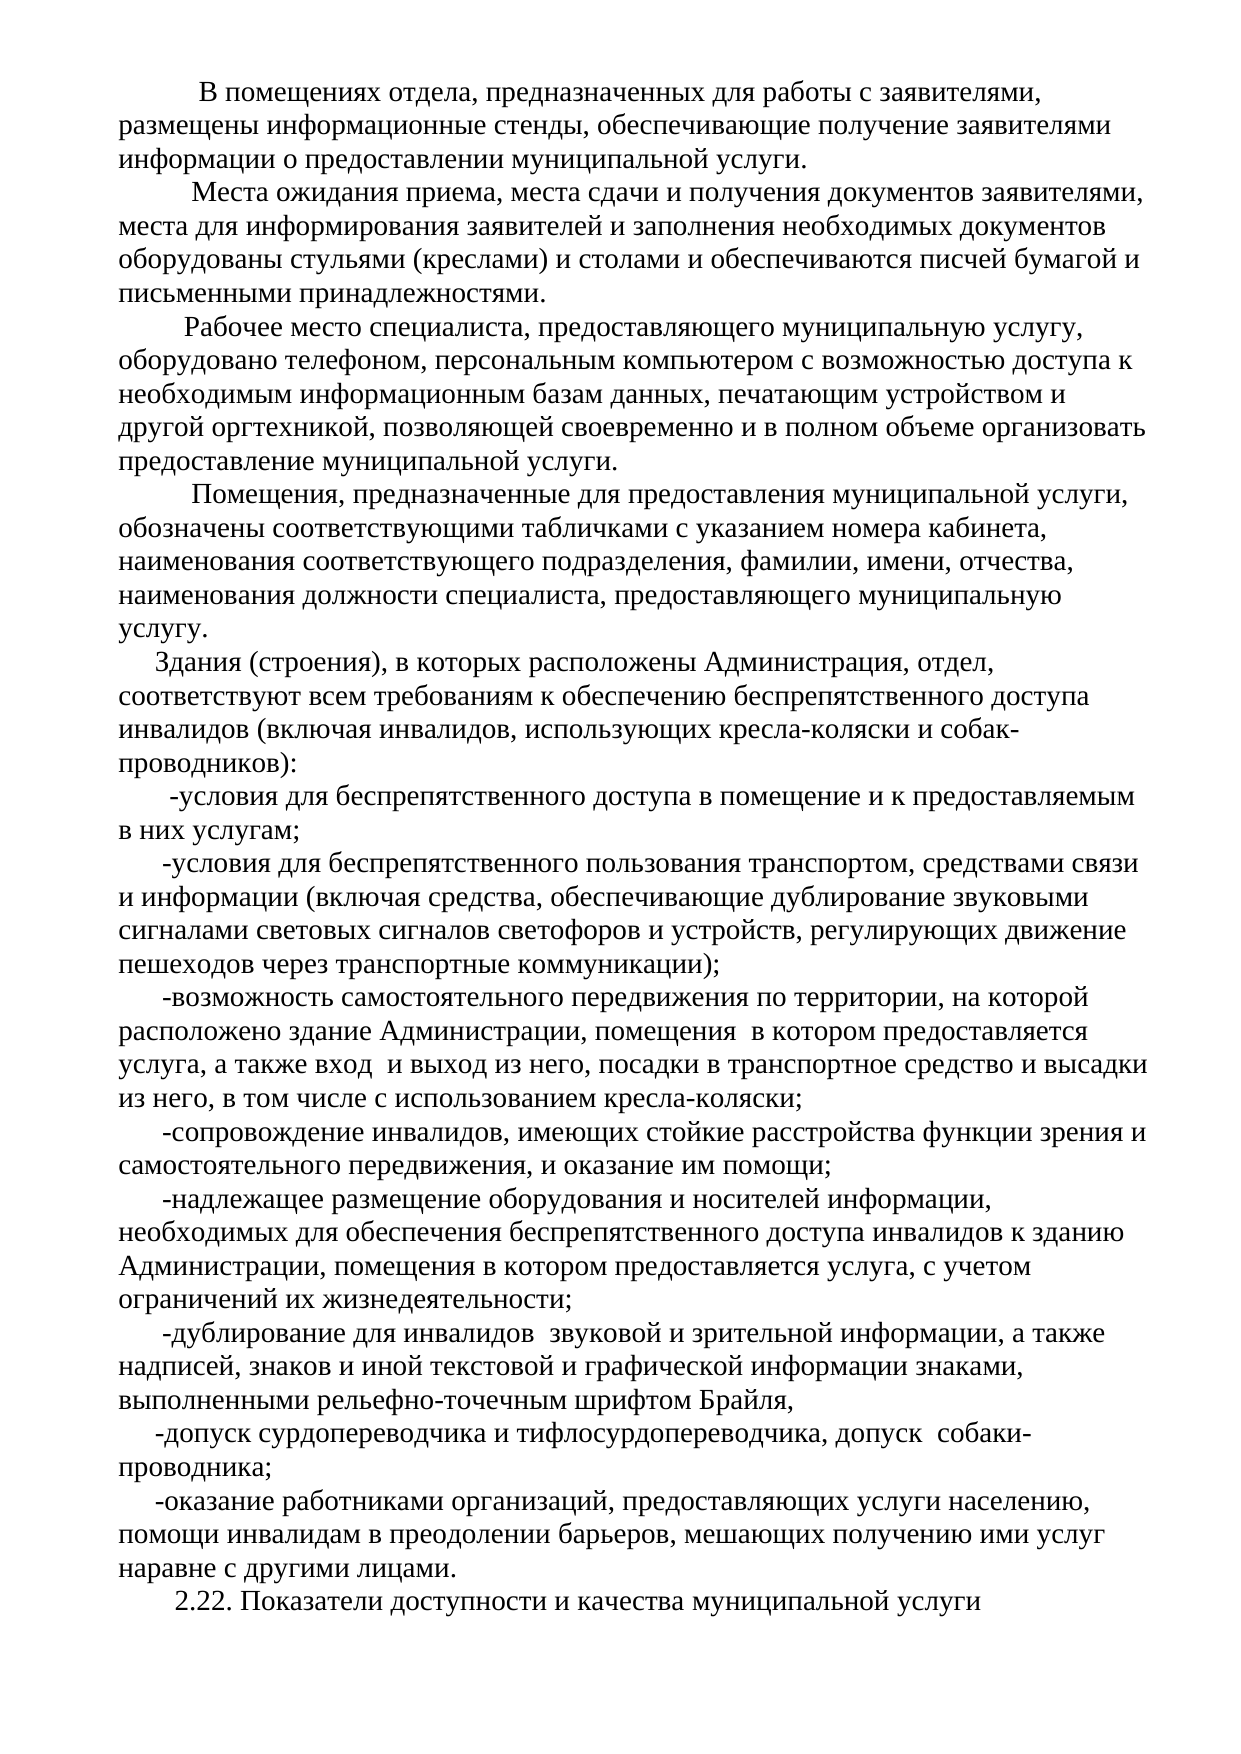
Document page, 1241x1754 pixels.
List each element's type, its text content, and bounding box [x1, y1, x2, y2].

text -сопровождение инвалидов, имеющих стойкие расстройства функции зрения и самостоятельного передвижения, и оказание им помощи; [118, 1114, 1152, 1181]
text Здания (строения), в которых расположены Администрация, отдел, соответствуют всем требованиям к обеспечению беспрепятственного доступа инвалидов (включая инвалидов, использующих кресла-коляски и собак-проводников): [118, 644, 1152, 778]
text 2.22. Показатели доступности и качества муниципальной услуги [118, 1583, 1152, 1617]
text -оказание работниками организаций, предоставляющих услуги населению, помощи инвалидам в преодолении барьеров, мешающих получению ими услуг наравне с другими лицами. [118, 1483, 1152, 1583]
text В помещениях отдела, предназначенных для работы с заявителями, размещены информационные стенды, обеспечивающие получение заявителями информации о предоставлении муниципальной услуги. [118, 74, 1152, 174]
text -возможность самостоятельного передвижения по территории, на которой расположено здание Администрации, помещения в котором предоставляется услуга, а также вход и выход из него, посадки в транспортное средство и высадки из него, в том числе с использованием кресла-коляски; [118, 979, 1152, 1114]
text -надлежащее размещение оборудования и носителей информации, необходимых для обеспечения беспрепятственного доступа инвалидов к зданию Администрации, помещения в котором предоставляется услуга, с учетом ограничений их жизнедеятельности; [118, 1181, 1152, 1315]
text Места ожидания приема, места сдачи и получения документов заявителями, места для информирования заявителей и заполнения необходимых документов оборудованы стульями (креслами) и столами и обеспечиваются писчей бумагой и письменными принадлежностями. [118, 174, 1152, 309]
text -дублирование для инвалидов звуковой и зрительной информации, а также надписей, знаков и иной текстовой и графической информации знаками, выполненными рельефно-точечным шрифтом Брайля, [118, 1315, 1152, 1416]
text Рабочее место специалиста, предоставляющего муниципальную услугу, оборудовано телефоном, персональным компьютером с возможностью доступа к необходимым информационным базам данных, печатающим устройством и другой оргтехникой, позволяющей своевременно и в полном объеме организовать предоставление муниципальной услуги. [118, 309, 1152, 476]
text -допуск сурдопереводчика и тифлосурдопереводчика, допуск собаки-проводника; [118, 1416, 1152, 1483]
text -условия для беспрепятственного доступа в помещение и к предоставляемым в них услугам; [118, 778, 1152, 845]
text -условия для беспрепятственного пользования транспортом, средствами связи и информации (включая средства, обеспечивающие дублирование звуковыми сигналами световых сигналов светофоров и устройств, регулирующих движение пешеходов через транспортные коммуникации); [118, 845, 1152, 979]
text Помещения, предназначенные для предоставления муниципальной услуги, обозначены соответствующими табличками с указанием номера кабинета, наименования соответствующего подразделения, фамилии, имени, отчества, наименования должности специалиста, предоставляющего муниципальную услугу. [118, 476, 1152, 644]
